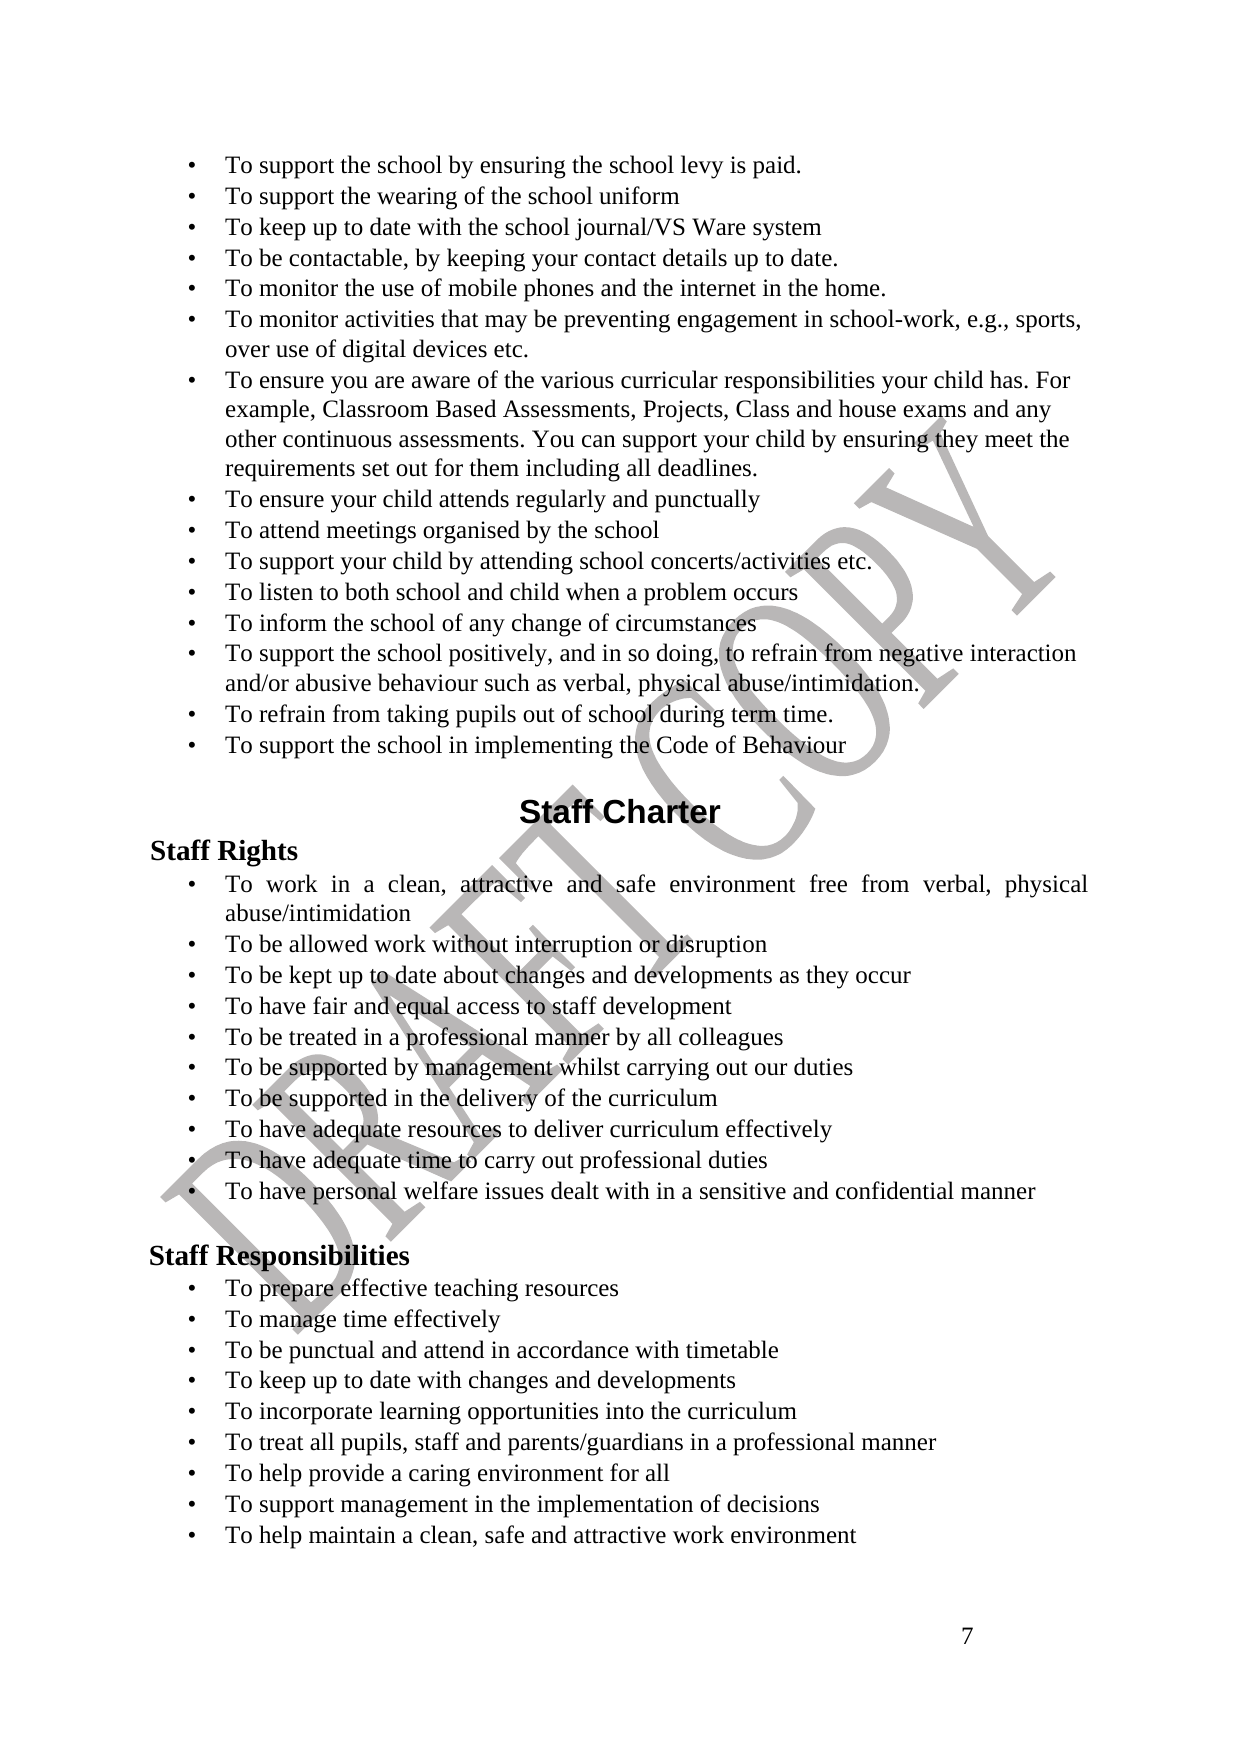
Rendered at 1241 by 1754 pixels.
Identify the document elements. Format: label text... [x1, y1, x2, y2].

subtitle Staff Responsibilities [148, 1238, 973, 1271]
list To listen to both school and child when a problem occurs [187, 577, 1089, 606]
list To support the school positively, and in so doing, to refrain from negative interaction and/or abusive behaviour such as verbal, physical abuse/intimidation. [187, 638, 1089, 697]
list To be allowed work without interruption or disruption [187, 929, 1089, 958]
subtitle Staff Rights [150, 833, 787, 867]
list To keep up to date with the school journal/VS Ware system [187, 212, 1089, 241]
list To support the school by ensuring the school levy is paid. [187, 150, 1089, 179]
list To be punctual and attend in accordance with timetable [187, 1335, 1089, 1363]
list To monitor the use of mobile phones and the internet in the home. [187, 273, 1089, 302]
list To ensure your child attends regularly and punctually [187, 484, 1089, 513]
list To help maintain a clean, safe and attractive work environment [187, 1520, 1089, 1548]
list To be supported by management whilst carrying out our duties [187, 1052, 1089, 1081]
list To refrain from taking pupils out of school during term time. [187, 699, 1089, 728]
list To help provide a caring environment for all [187, 1458, 1089, 1487]
list To be treated in a professional manner by all colleagues [187, 1022, 1089, 1050]
list To ensure you are aware of the various curricular responsibilities your child has. For example, Classroom Based Assessments, Projects, Class and house exams and any other continuous assessments. You can support your child by ensuring they meet the requirements set out for them including all deadlines. [187, 365, 1089, 482]
list To be contactable, by keeping your contact details up to date. [187, 243, 1089, 271]
list To have personal welfare issues dealt with in a sensitive and confidential manner [187, 1176, 1089, 1204]
list To manage time effectively [187, 1304, 1089, 1333]
list To incorporate learning opportunities into the curriculum [187, 1396, 1089, 1425]
list To prepare effective teaching resources [187, 1273, 1089, 1302]
list To support the wearing of the school uniform [187, 181, 1089, 210]
subtitle Staff Charter [150, 792, 1090, 830]
list To treat all pupils, staff and parents/guardians in a professional manner [187, 1427, 1089, 1456]
list To have fair and equal access to staff development [187, 991, 1089, 1019]
list To be supported in the delivery of the curriculum [187, 1083, 1089, 1112]
list To attend meetings organised by the school [187, 515, 1089, 544]
list To monitor activities that may be preventing engagement in school-work, e.g., sports, over use of digital devices etc. [187, 304, 1089, 363]
list To work in a clean, attractive and safe environment free from verbal, physical abuse/intimidation [187, 869, 1089, 927]
list To have adequate resources to deliver curriculum effectively [187, 1114, 1089, 1143]
list To keep up to date with changes and developments [187, 1366, 1089, 1394]
list To support management in the implementation of decisions [187, 1489, 1089, 1518]
list To have adequate time to carry out professional duties [187, 1145, 1089, 1174]
list To inform the school of any change of circumstances [187, 608, 1089, 636]
list To support your child by attending school concerts/activities etc. [187, 546, 1089, 575]
list To be kept up to date about changes and developments as they occur [187, 960, 1089, 989]
list To support the school in implementing the Code of Behaviour [187, 730, 1089, 758]
